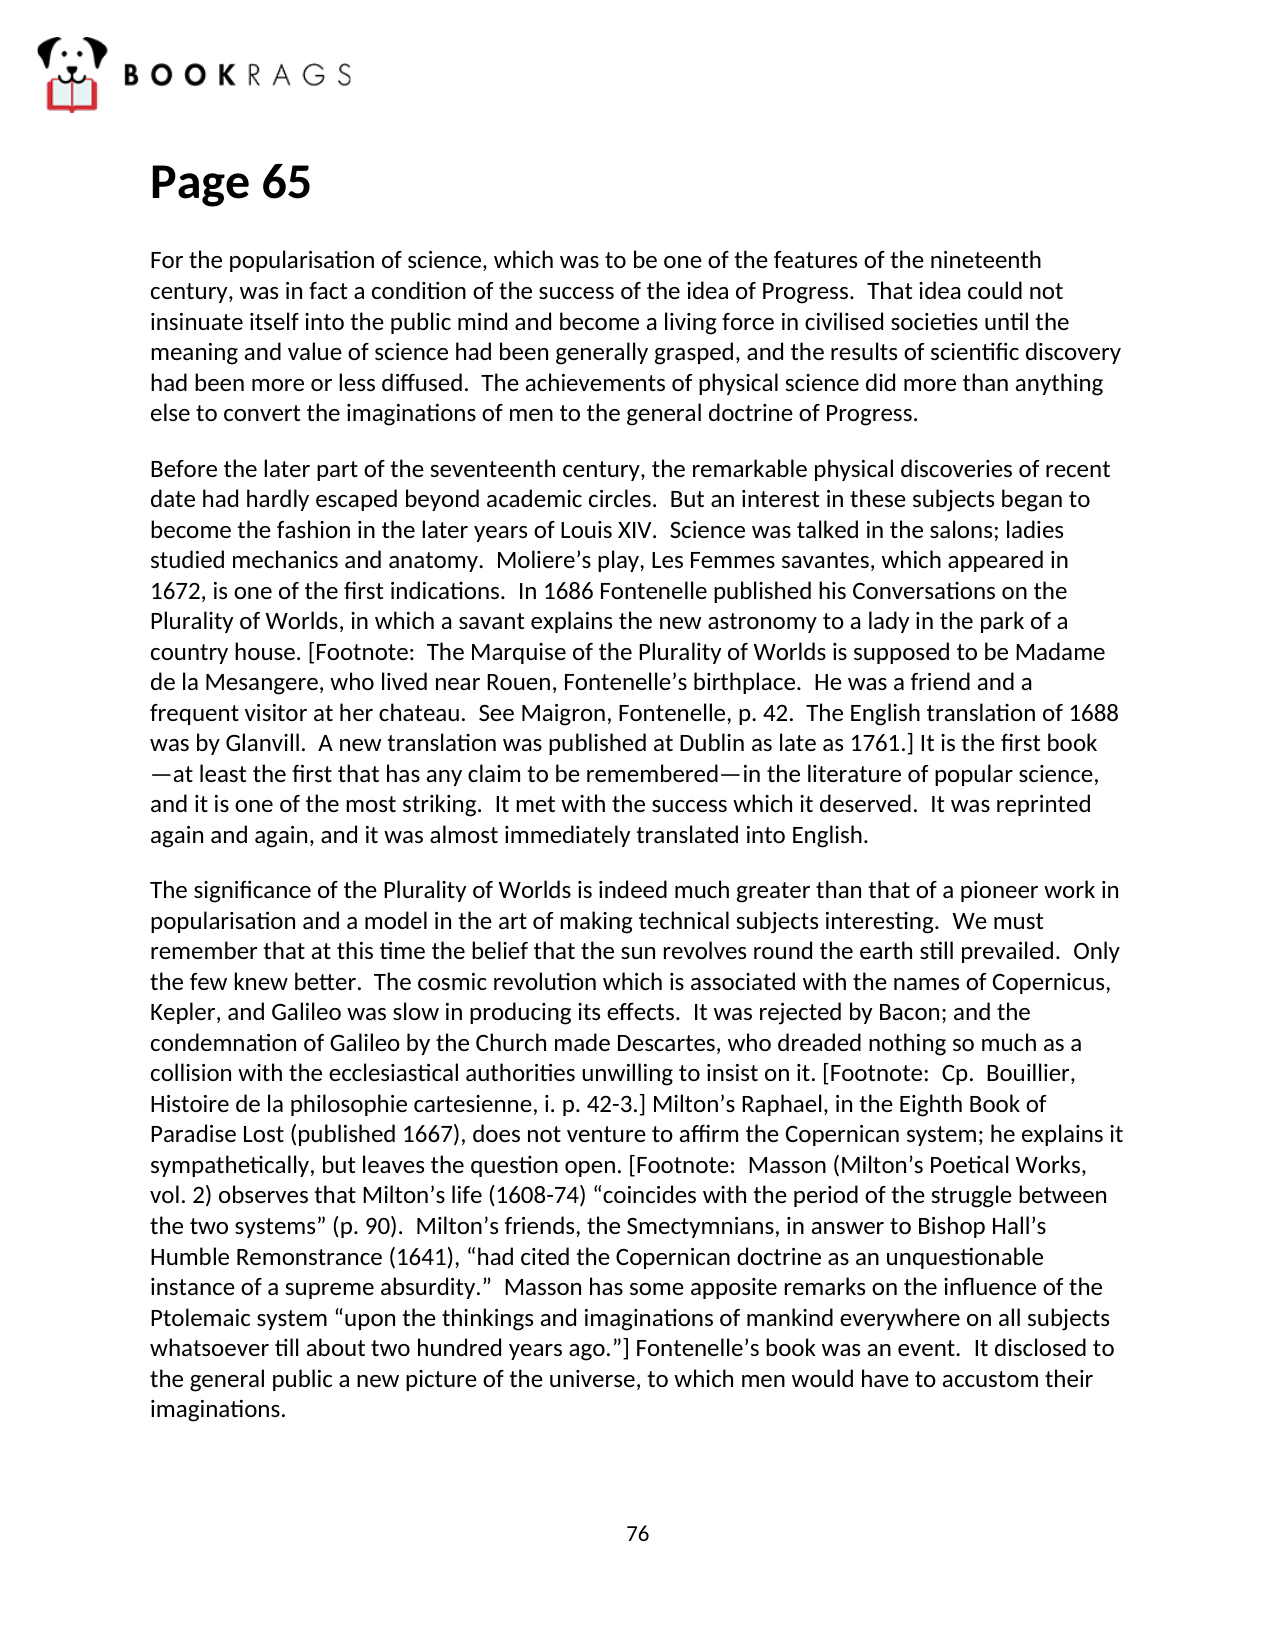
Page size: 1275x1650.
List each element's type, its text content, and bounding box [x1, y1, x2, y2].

text Before the later part of the seventeenth century, the remarkable physical discoveries of recent date had hardly escaped beyond academic circles. But an interest in these subjects began to become the fashion in the later years of Louis XIV. Science was talked in the salons; ladies studied mechanics and anatomy. Moliere’s play, Les Femmes savantes, which appeared in 1672, is one of the first indications. In 1686 Fontenelle published his Conversations on the Plurality of Worlds, in which a savant explains the new astronomy to a lady in the park of a country house. [Footnote: The Marquise of the Plurality of Worlds is supposed to be Madame de la Mesangere, who lived near Rouen, Fontenelle’s birthplace. He was a friend and a frequent visitor at her chateau. See Maigron, Fontenelle, p. 42. The English translation of 1688 was by Glanvill. A new translation was published at Dublin as late as 1761.] It is the first book—­at least the first that has any claim to be remembered—­in the literature of popular science, and it is one of the most striking. It met with the success which it deserved. It was reprinted again and again, and it was almost immediately translated into English. [150, 453, 1125, 849]
picture [37, 37, 351, 113]
text Page 65 [150, 150, 1125, 211]
text The significance of the Plurality of Worlds is indeed much greater than that of a pioneer work in popularisation and a model in the art of making technical subjects interesting. We must remember that at this time the belief that the sun revolves round the earth still prevailed. Only the few knew better. The cosmic revolution which is associated with the names of Copernicus, Kepler, and Galileo was slow in producing its effects. It was rejected by Bacon; and the condemnation of Galileo by the Church made Descartes, who dreaded nothing so much as a collision with the ecclesiastical authorities unwilling to insist on it. [Footnote: Cp. Bouillier, Histoire de la philosophie cartesienne, i. p. 42-3.] Milton’s Raphael, in the Eighth Book of Paradise Lost (published 1667), does not venture to affirm the Copernican system; he explains it sympathetically, but leaves the question open. [Footnote: Masson (Milton’s Poetical Works, vol. 2) observes that Milton’s life (1608-74) “coincides with the period of the struggle between the two systems” (p. 90). Milton’s friends, the Smectymnians, in answer to Bishop Hall’s Humble Remonstrance (1641), “had cited the Copernican doctrine as an unquestionable instance of a supreme absurdity.” Masson has some apposite remarks on the influence of the Ptolemaic system “upon the thinkings and imaginations of mankind everywhere on all subjects whatsoever till about two hundred years ago.”] Fontenelle’s book was an event. It disclosed to the general public a new picture of the universe, to which men would have to accustom their imaginations. [150, 874, 1125, 1424]
text For the popularisation of science, which was to be one of the features of the nineteenth century, was in fact a condition of the success of the idea of Progress. That idea could not insinuate itself into the public mind and become a living force in civilised societies until the meaning and value of science had been generally grasped, and the results of scientific discovery had been more or less diffused. The achievements of physical science did more than anything else to convert the imaginations of men to the general doctrine of Progress. [150, 244, 1125, 428]
